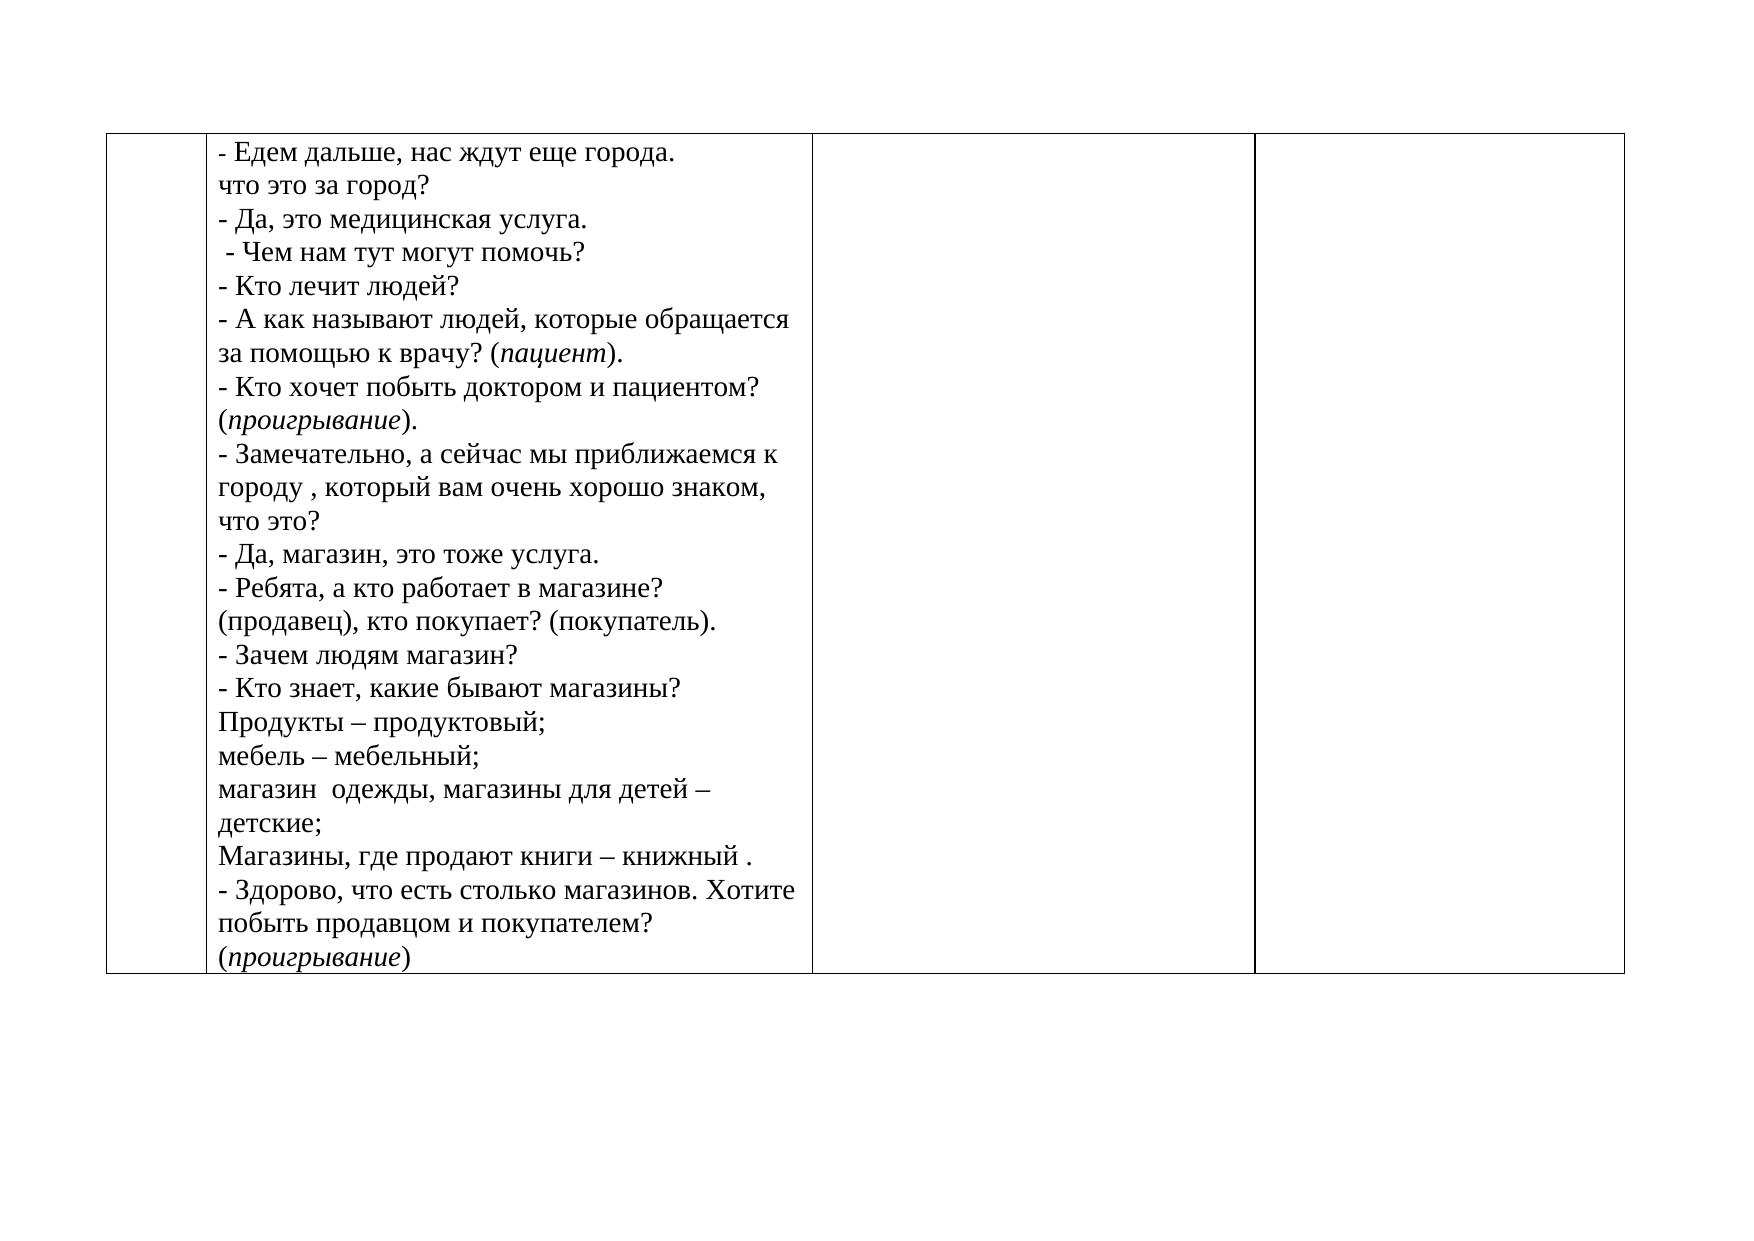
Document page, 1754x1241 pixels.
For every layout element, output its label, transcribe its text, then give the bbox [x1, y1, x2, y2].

table_cell [1256, 134, 1624, 972]
table_cell [107, 134, 206, 972]
table_cell - Едем дальше, нас ждут еще города. что это за город? - Да, это медицинская услуга. - Чем нам тут могут помочь? - Кто лечит людей? - А как называют людей, которые обращается за помощью к врачу? (пациент). - Кто хочет побыть доктором и пациентом? (проигрывание). - Замечательно, а сейчас мы приближаемся к городу , который вам очень хорошо знаком, что это? - Да, магазин, это тоже услуга. - Ребята, а кто работает в магазине? (продавец), кто покупает? (покупатель). - Зачем людям магазин? - Кто знает, какие бывают магазины? Продукты – продуктовый; мебель – мебельный; магазин одежды, магазины для детей – детские; Магазины, где продают книги – книжный . - Здорово, что есть столько магазинов. Хотите побыть продавцом и покупателем? (проигрывание) [207, 134, 812, 972]
table_cell [813, 134, 1254, 972]
